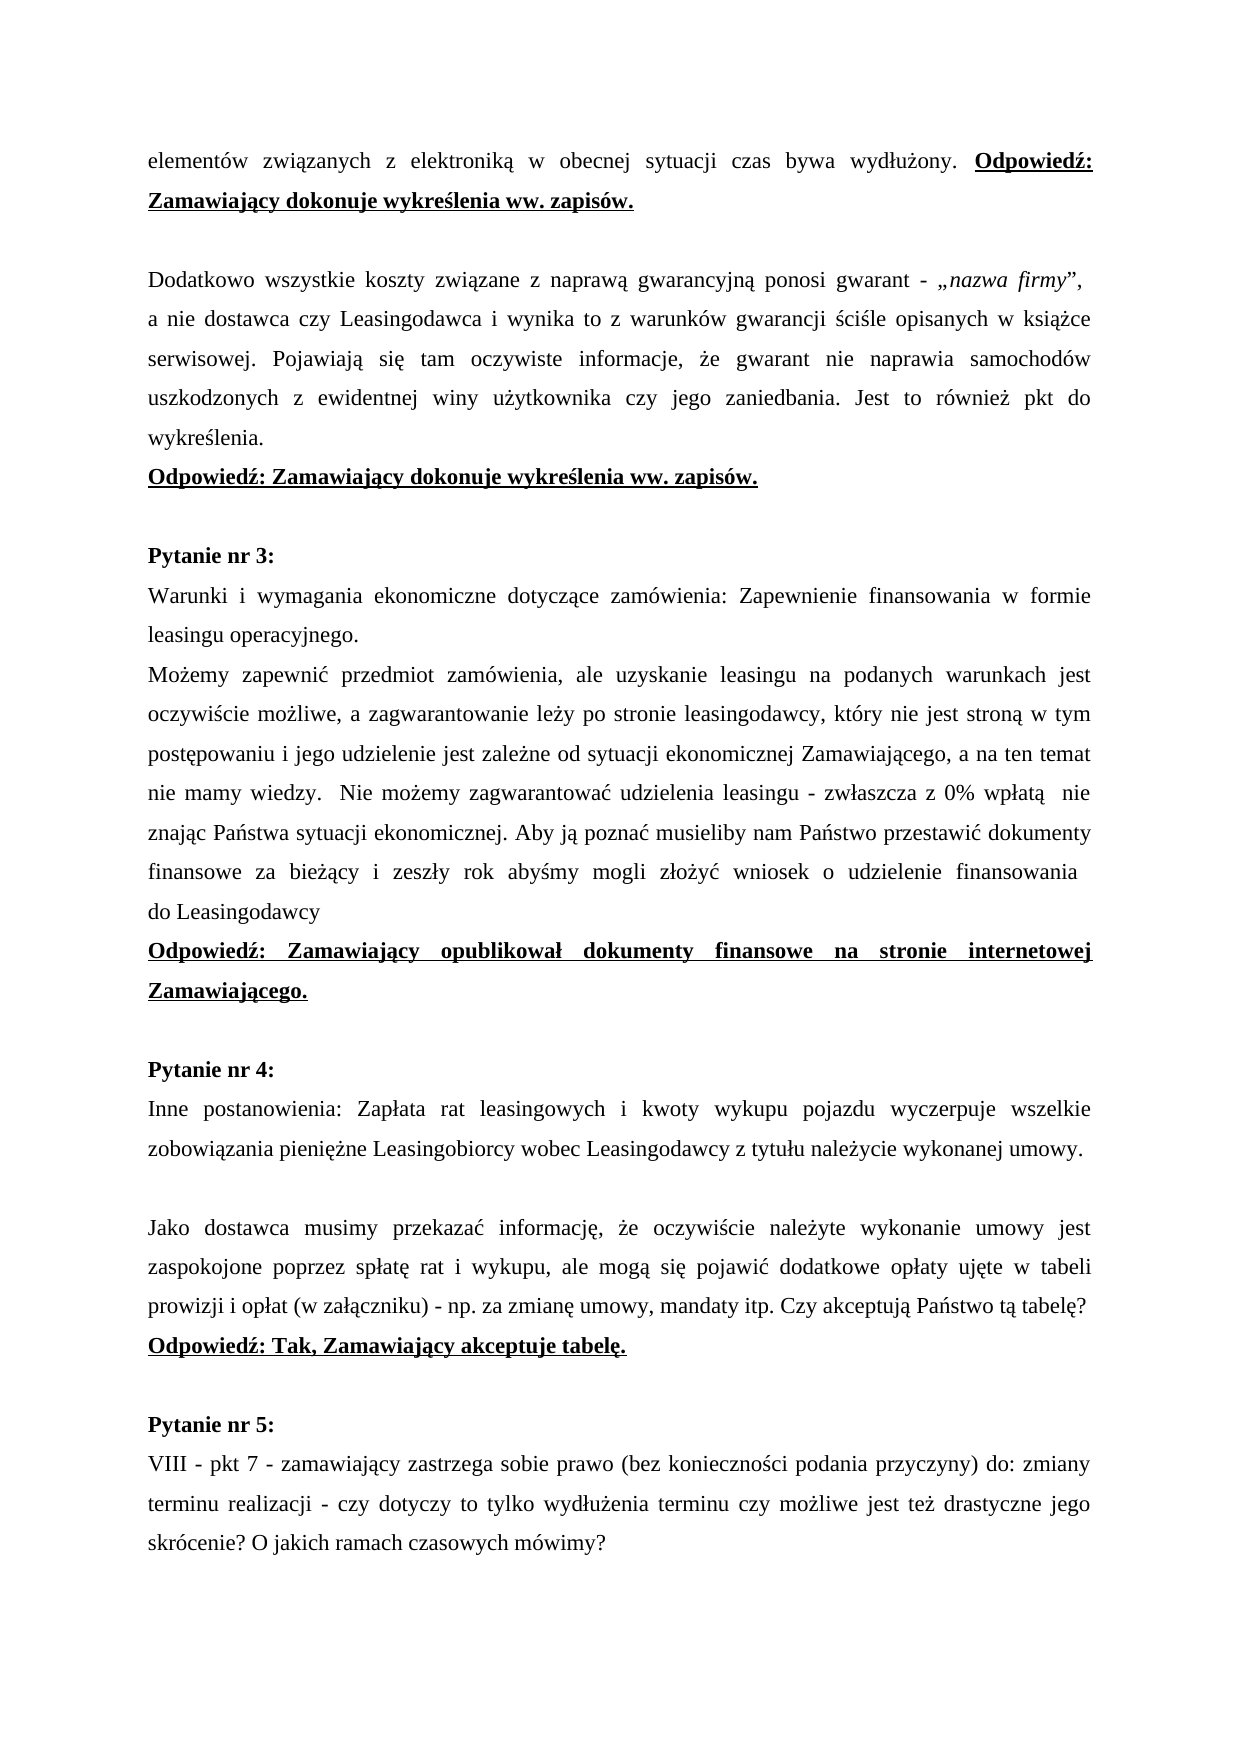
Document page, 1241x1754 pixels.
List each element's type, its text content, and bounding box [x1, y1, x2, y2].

text Odpowiedź: Zamawiający dokonuje wykreślenia ww. zapisów. [148, 463, 1093, 490]
text Odpowiedź: Tak, Zamawiający akceptuje tabelę. [148, 1332, 1093, 1358]
text Pytanie nr 5: [148, 1411, 1093, 1437]
text Odpowiedź: Zamawiający opublikował dokumenty finansowe na stronie internetowej Zamawiającego. [148, 937, 1093, 960]
text VIII - pkt 7 - zamawiający zastrzega sobie prawo (bez konieczności podania przyczyny) do: zmiany terminu realizacji - czy dotyczy to tylko wydłużenia terminu czy możliwe jest też drastyczne jego skrócenie? O jakich ramach czasowych mówimy? [148, 1450, 1093, 1556]
text Pytanie nr 4: [148, 1056, 1093, 1082]
text Pytanie nr 3: [148, 542, 1093, 569]
text Możemy zapewnić przedmiot zamówienia, ale uzyskanie leasingu na podanych warunkach jest oczywiście możliwe, a zagwarantowanie leży po stronie leasingodawcy, który nie jest stroną w tym postępowaniu i jego udzielenie jest zależne od sytuacji ekonomicznej Zamawiającego, a na ten temat nie mamy wiedzy. Nie możemy zagwarantować udzielenia leasingu - zwłaszcza z 0% wpłatą nie znając Państwa sytuacji ekonomicznej. Aby ją poznać musieliby nam Państwo przestawić dokumenty finansowe za bieżący i zeszły rok abyśmy mogli złożyć wniosek o udzielenie finansowania do Leasingodawcy [148, 661, 1093, 924]
text Jako dostawca musimy przekazać informację, że oczywiście należyte wykonanie umowy jest zaspokojone poprzez spłatę rat i wykupu, ale mogą się pojawić dodatkowe opłaty ujęte w tabeli prowizji i opłat (w załączniku) - np. za zmianę umowy, mandaty itp. Czy akceptują Państwo tą tabelę? [148, 1213, 1093, 1319]
text Odpowiedź: Zamawiający opublikował dokumenty finansowe na stronie internetowej Zamawiającego. [148, 961, 1093, 1003]
text Warunki i wymagania ekonomiczne dotyczące zamówienia: Zapewnienie finansowania w formie leasingu operacyjnego. [148, 582, 1093, 648]
text Dodatkowo wszystkie koszty związane z naprawą gwarancyjną ponosi gwarant - „nazwa firmy”, a nie dostawca czy Leasingodawca i wynika to z warunków gwarancji ściśle opisanych w książce serwisowej. Pojawiają się tam oczywiste informacje, że gwarant nie naprawia samochodów uszkodzonych z ewidentnej winy użytkownika czy jego zaniedbania. Jest to również pkt do wykreślenia. [148, 266, 1093, 450]
text Inne postanowienia: Zapłata rat leasingowych i kwoty wykupu pojazdu wyczerpuje wszelkie zobowiązania pieniężne Leasingobiorcy wobec Leasingodawcy z tytułu należycie wykonanej umowy. [148, 1095, 1093, 1161]
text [148, 148, 1093, 213]
